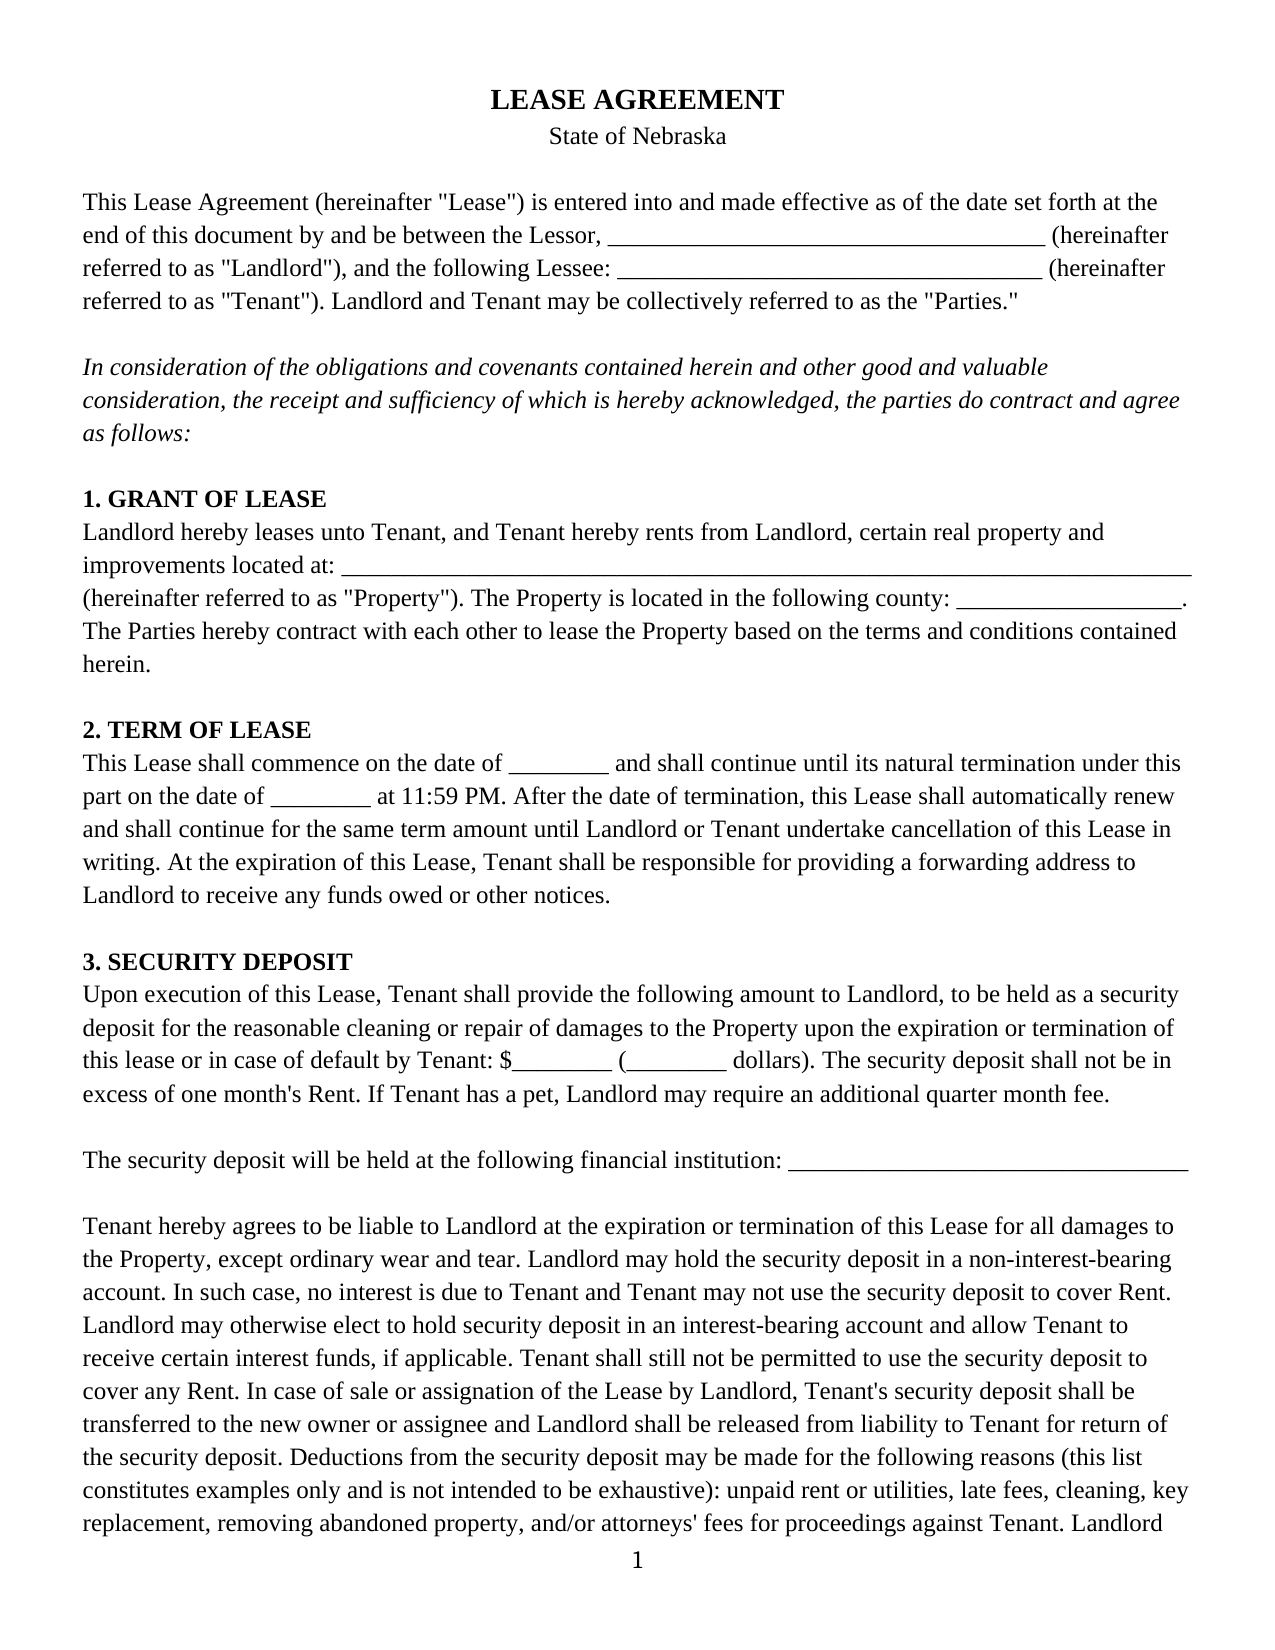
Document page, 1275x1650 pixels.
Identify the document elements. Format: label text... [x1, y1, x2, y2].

text In consideration of the obligations and covenants contained herein and other good and valuable consideration, the receipt and sufficiency of which is hereby acknowledged, the parties do contract and agree as follows: [82, 352, 1192, 447]
text State of Nebraska [82, 121, 1192, 150]
text Landlord hereby leases unto Tenant, and Tenant hereby rents from Landlord, certain real property and improvements located at: ____________________________________________________________________ [82, 517, 1192, 579]
text (hereinafter referred to as "Property"). The Property is located in the following county: __________________. The Parties hereby contract with each other to lease the Property based on the terms and conditions contained herein. [82, 583, 1192, 678]
text The security deposit will be held at the following financial institution: ________________________________ [82, 1145, 1192, 1173]
text 2. TERM OF LEASE [82, 715, 1192, 744]
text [82, 1211, 1192, 1537]
text This Lease Agreement (hereinafter "Lease") is entered into and made effective as of the date set forth at the end of this document by and be between the Lessor, ___________________________________ (hereinafter referred to as "Landlord"), and the following Lessee: __________________________________ (hereinafter referred to as "Tenant"). Landlord and Tenant may be collectively referred to as the "Parties." [82, 187, 1192, 315]
text This Lease shall commence on the date of ________ and shall continue until its natural termination under this part on the date of ________ at 11:59 PM. After the date of termination, this Lease shall automatically renew and shall continue for the same term amount until Landlord or Tenant undertake cancellation of this Lease in writing. At the expiration of this Lease, Tenant shall be responsible for providing a forwarding address to Landlord to receive any funds owed or other notices. [82, 748, 1192, 909]
text 3. SECURITY DEPOSIT [82, 947, 1192, 975]
text LEASE AGREEMENT [82, 82, 1192, 116]
text 1. GRANT OF LEASE [82, 484, 1192, 513]
text Upon execution of this Lease, Tenant shall provide the following amount to Landlord, to be held as a security deposit for the reasonable cleaning or repair of damages to the Property upon the expiration or termination of this lease or in case of default by Tenant: $________ (________ dollars). The security deposit shall not be in excess of one month's Rent. If Tenant has a pet, Landlord may require an additional quarter month fee. [82, 979, 1192, 1107]
